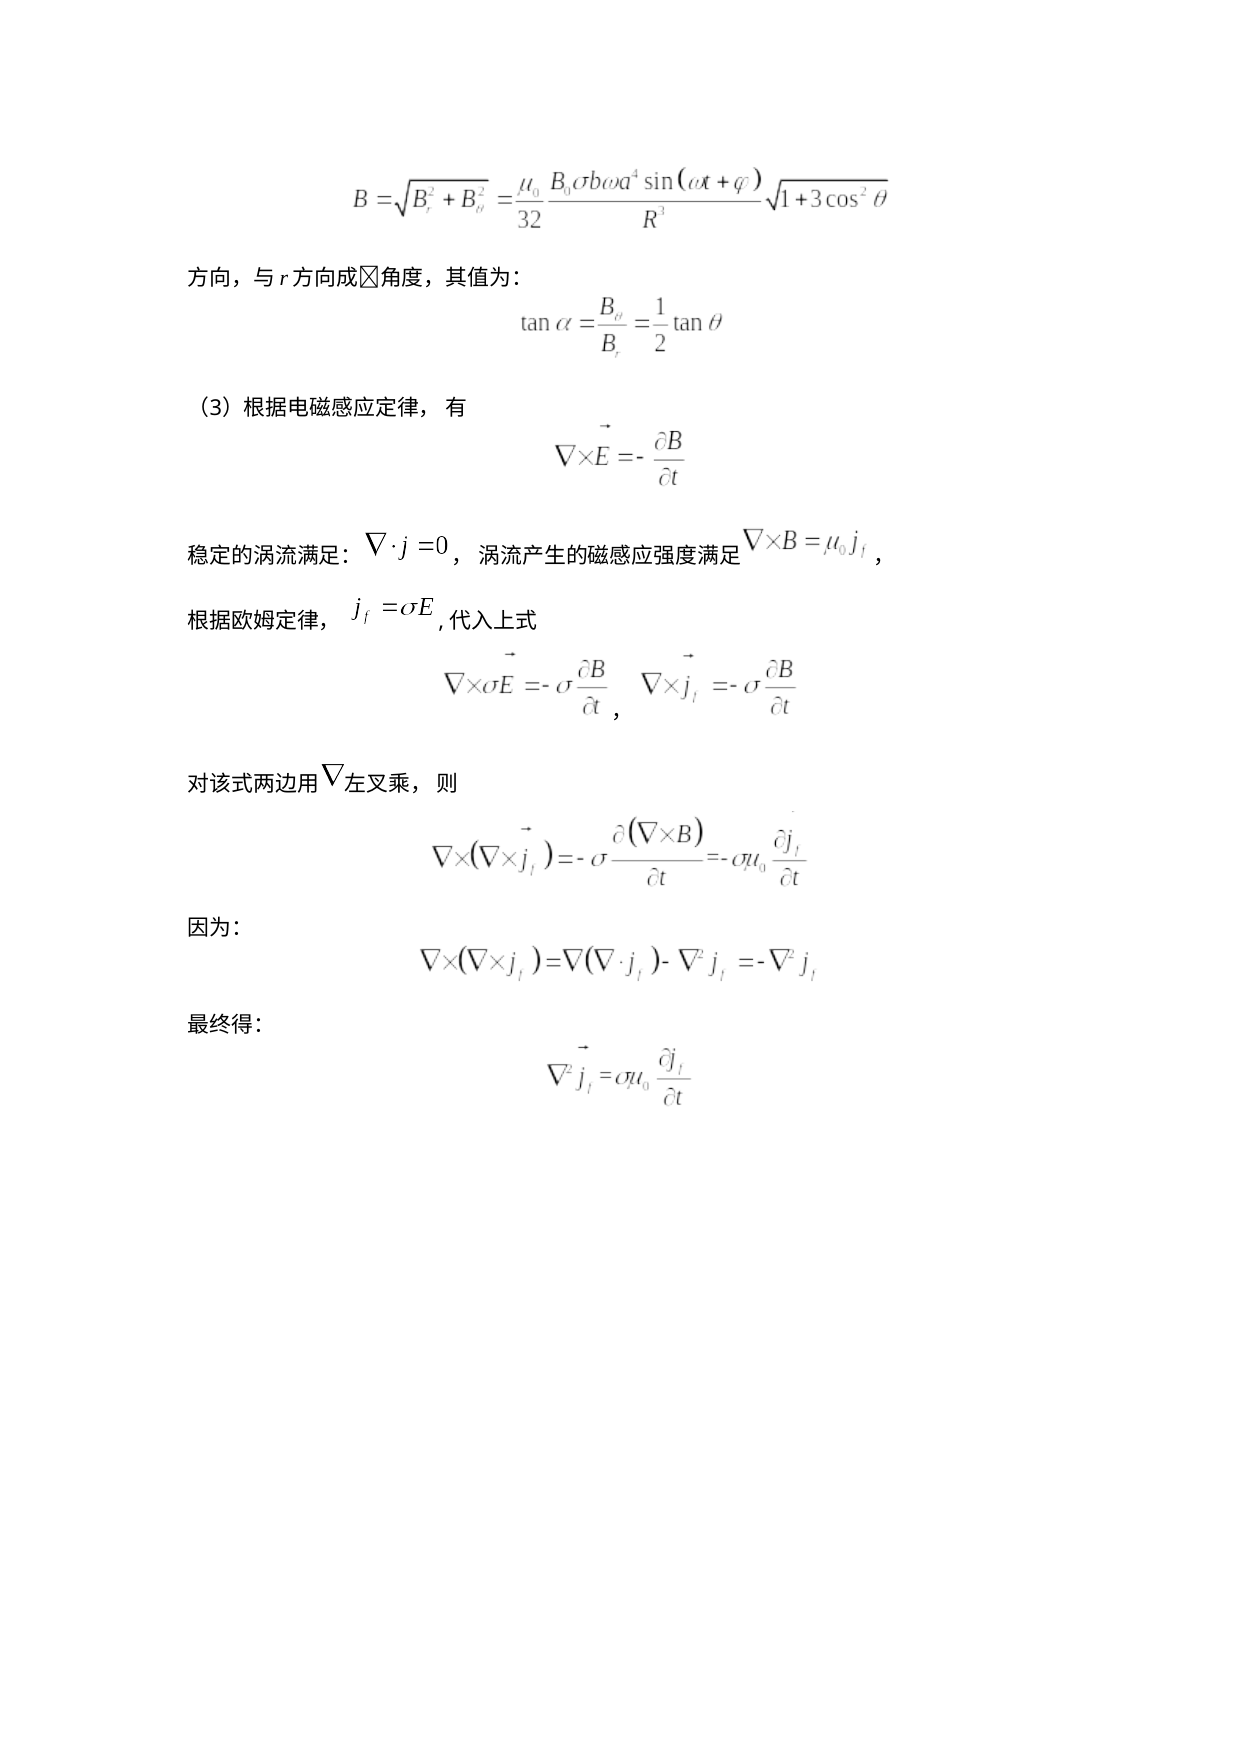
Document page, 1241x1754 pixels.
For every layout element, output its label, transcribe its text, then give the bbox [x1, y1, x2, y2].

text 对该式两边用左叉乘， 则 [187, 747, 1053, 812]
text 稳定的涡流满足：， 涡流产生的磁感应强度满足， [187, 519, 1053, 584]
text 方向，与r方向成角度，其值为： [187, 259, 1053, 292]
text 因为： [187, 909, 1053, 942]
text 最终得： [187, 1007, 1053, 1039]
text （3）根据电磁感应定律， 有 [187, 389, 1053, 422]
text 根据欧姆定律， , 代入上式 [187, 584, 1053, 649]
text ， [187, 649, 1053, 747]
